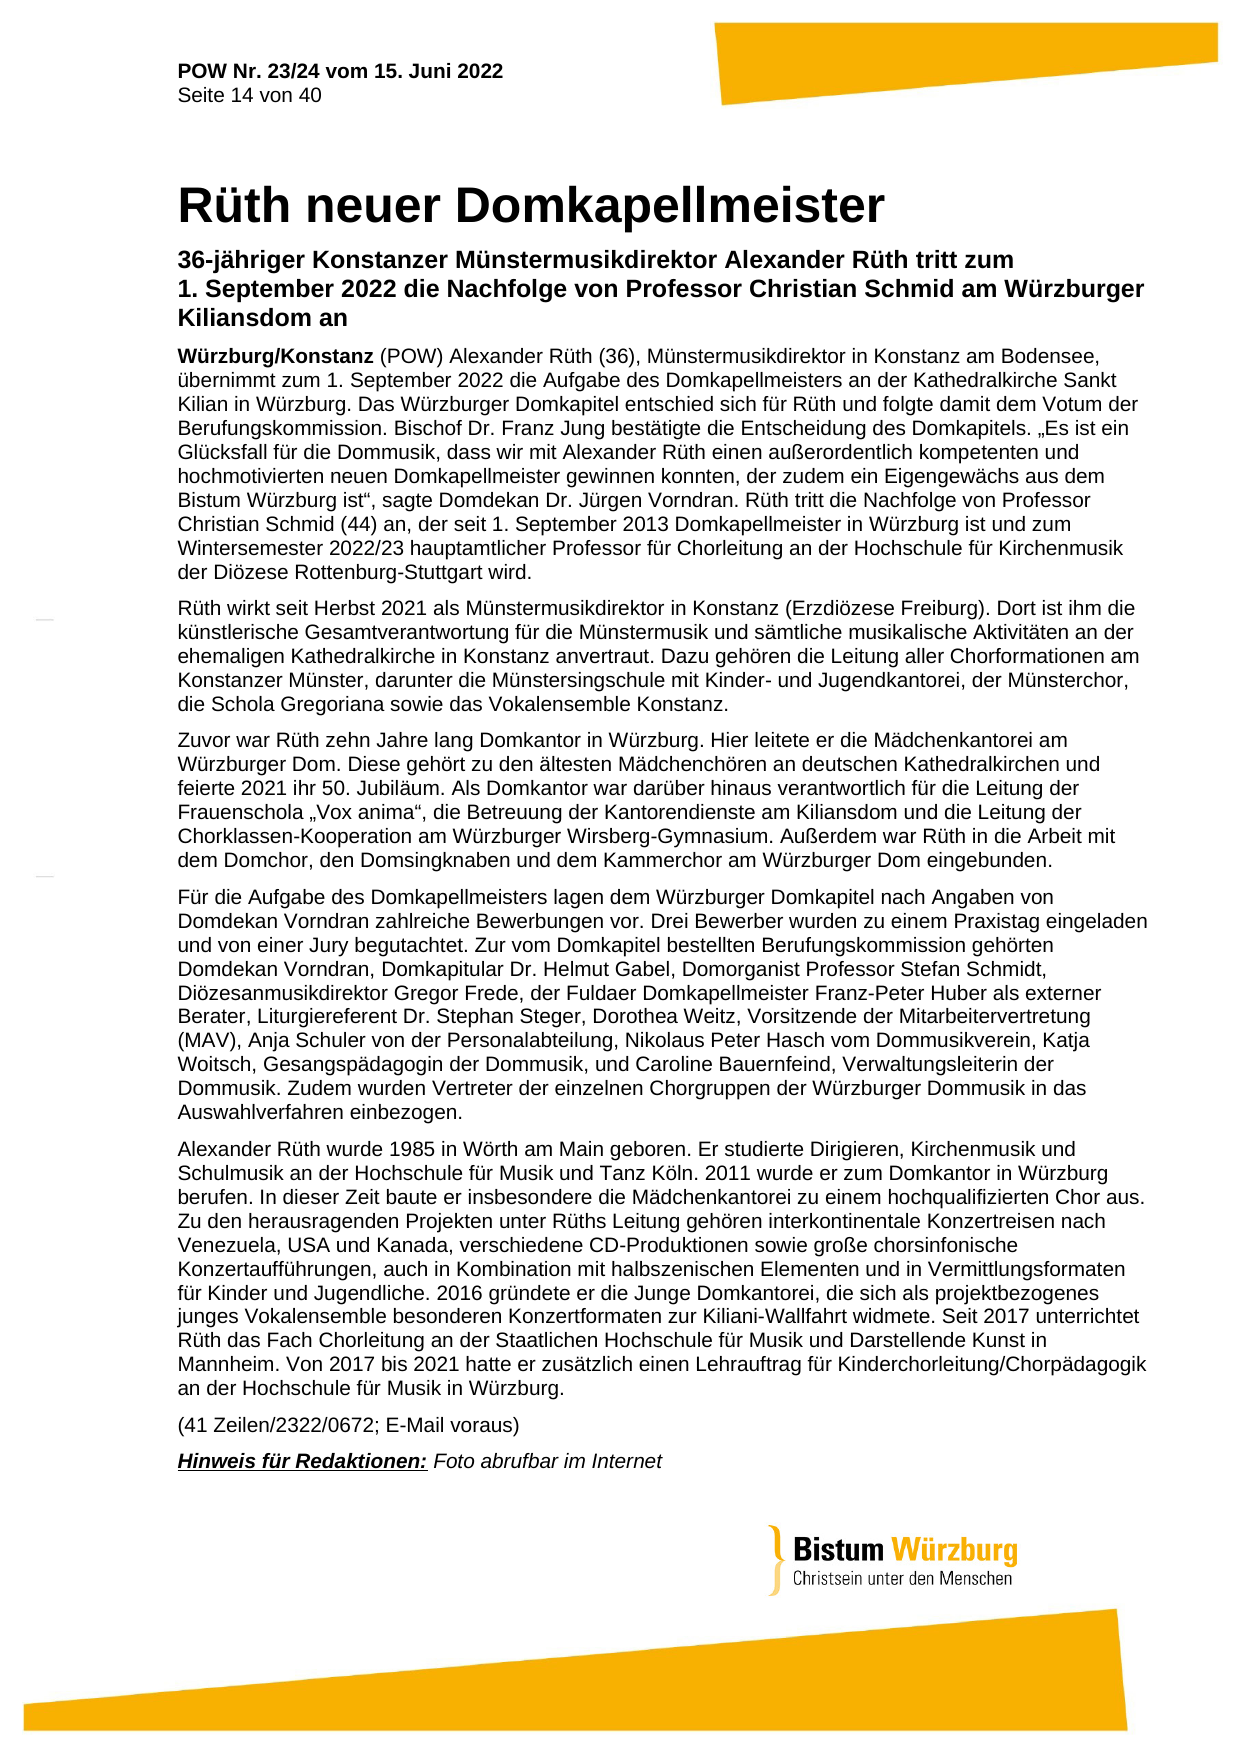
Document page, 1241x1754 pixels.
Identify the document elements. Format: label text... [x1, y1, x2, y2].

text Zuvor war Rüth zehn Jahre lang Domkantor in Würzburg. Hier leitete er die Mädchenkantorei am Würzburger Dom. Diese gehört zu den ältesten Mädchenchören an deutschen Kathedralkirchen und feierte 2021 ihr 50. Jubiläum. Als Domkantor war darüber hinaus verantwortlich für die Leitung der Frauenschola „Vox anima“, die Betreuung der Kantorendienste am Kiliansdom und die Leitung der Chorklassen-Kooperation am Würzburger Wirsberg-Gymnasium. Außerdem war Rüth in die Arbeit mit dem Domchor, den Domsingknaben und dem Kammerchor am Würzburger Dom eingebunden. [177, 728, 1152, 872]
subtitle Rüth neuer Domkapellmeister [177, 175, 1152, 233]
text Für die Aufgabe des Domkapellmeisters lagen dem Würzburger Domkapitel nach Angaben von Domdekan Vorndran zahlreiche Bewerbungen vor. Drei Bewerber wurden zu einem Praxistag eingeladen und von einer Jury begutachtet. Zur vom Domkapitel bestellten Berufungskommission gehörten Domdekan Vorndran, Domkapitular Dr. Helmut Gabel, Domorganist Professor Stefan Schmidt, Diözesanmusikdirektor Gregor Frede, der Fuldaer Domkapellmeister Franz-Peter Huber als externer Berater, Liturgiereferent Dr. Stephan Steger, Dorothea Weitz, Vorsitzende der Mitarbeitervertretung (MAV), Anja Schuler von der Personalabteilung, Nikolaus Peter Hasch vom Dommusikverein, Katja Woitsch, Gesangspädagogin der Dommusik, und Caroline Bauernfeind, Verwaltungsleiterin der Dommusik. Zudem wurden Vertreter der einzelnen Chorgruppen der Würzburger Dommusik in das Auswahlverfahren einbezogen. [177, 884, 1152, 1124]
text Hinweis für Redaktionen: Foto abrufbar im Internet [177, 1449, 1152, 1473]
picture [0, 0, 1241, 1754]
text Würzburg/Konstanz (POW) Alexander Rüth (36), Münstermusikdirektor in Konstanz am Bodensee, übernimmt zum 1. September 2022 die Aufgabe des Domkapellmeisters an der Kathedralkirche Sankt Kilian in Würzburg. Das Würzburger Domkapitel entschied sich für Rüth und folgte damit dem Votum der Berufungskommission. Bischof Dr. Franz Jung bestätigte die Entscheidung des Domkapitels. „Es ist ein Glücksfall für die Dommusik, dass wir mit Alexander Rüth einen außerordentlich kompetenten und hochmotivierten neuen Domkapellmeister gewinnen konnten, der zudem ein Eigengewächs aus dem Bistum Würzburg ist“, sagte Domdekan Dr. Jürgen Vorndran. Rüth tritt die Nachfolge von Professor Christian Schmid (44) an, der seit 1. September 2013 Domkapellmeister in Würzburg ist und zum Wintersemester 2022/23 hauptamtlicher Professor für Chorleitung an der Hochschule für Kirchenmusik der Diözese Rottenburg-Stuttgart wird. [177, 344, 1152, 583]
text 36-jähriger Konstanzer Münstermusikdirektor Alexander Rüth tritt zum 1. September 2022 die Nachfolge von Professor Christian Schmid am Würzburger Kiliansdom an [177, 245, 1152, 331]
text Rüth wirkt seit Herbst 2021 als Münstermusikdirektor in Konstanz (Erzdiözese Freiburg). Dort ist ihm die künstlerische Gesamtverantwortung für die Münstermusik und sämtliche musikalische Aktivitäten an der ehemaligen Kathedralkirche in Konstanz anvertraut. Dazu gehören die Leitung aller Chorformationen am Konstanzer Münster, darunter die Münstersingschule mit Kinder- und Jugendkantorei, der Münsterchor, die Schola Gregoriana sowie das Vokalensemble Konstanz. [177, 596, 1152, 716]
text (41 Zeilen/2322/0672; E-Mail voraus) [177, 1413, 1152, 1437]
text Alexander Rüth wurde 1985 in Wörth am Main geboren. Er studierte Dirigieren, Kirchenmusik und Schulmusik an der Hochschule für Musik und Tanz Köln. 2011 wurde er zum Domkantor in Würzburg berufen. In dieser Zeit baute er insbesondere die Mädchenkantorei zu einem hochqualifizierten Chor aus. Zu den herausragenden Projekten unter Rüths Leitung gehören interkontinentale Konzertreisen nach Venezuela, USA und Kanada, verschiedene CD-Produktionen sowie große chorsinfonische Konzertaufführungen, auch in Kombination mit halbszenischen Elementen und in Vermittlungsformaten für Kinder und Jugendliche. 2016 gründete er die Junge Domkantorei, die sich als projektbezogenes junges Vokalensemble besonderen Konzertformaten zur Kiliani-Wallfahrt widmete. Seit 2017 unterrichtet Rüth das Fach Chorleitung an der Staatlichen Hochschule für Musik und Darstellende Kunst in Mannheim. Von 2017 bis 2021 hatte er zusätzlich einen Lehrauftrag für Kinderchorleitung/Chorpädagogik an der Hochschule für Musik in Würzburg. [177, 1137, 1152, 1400]
